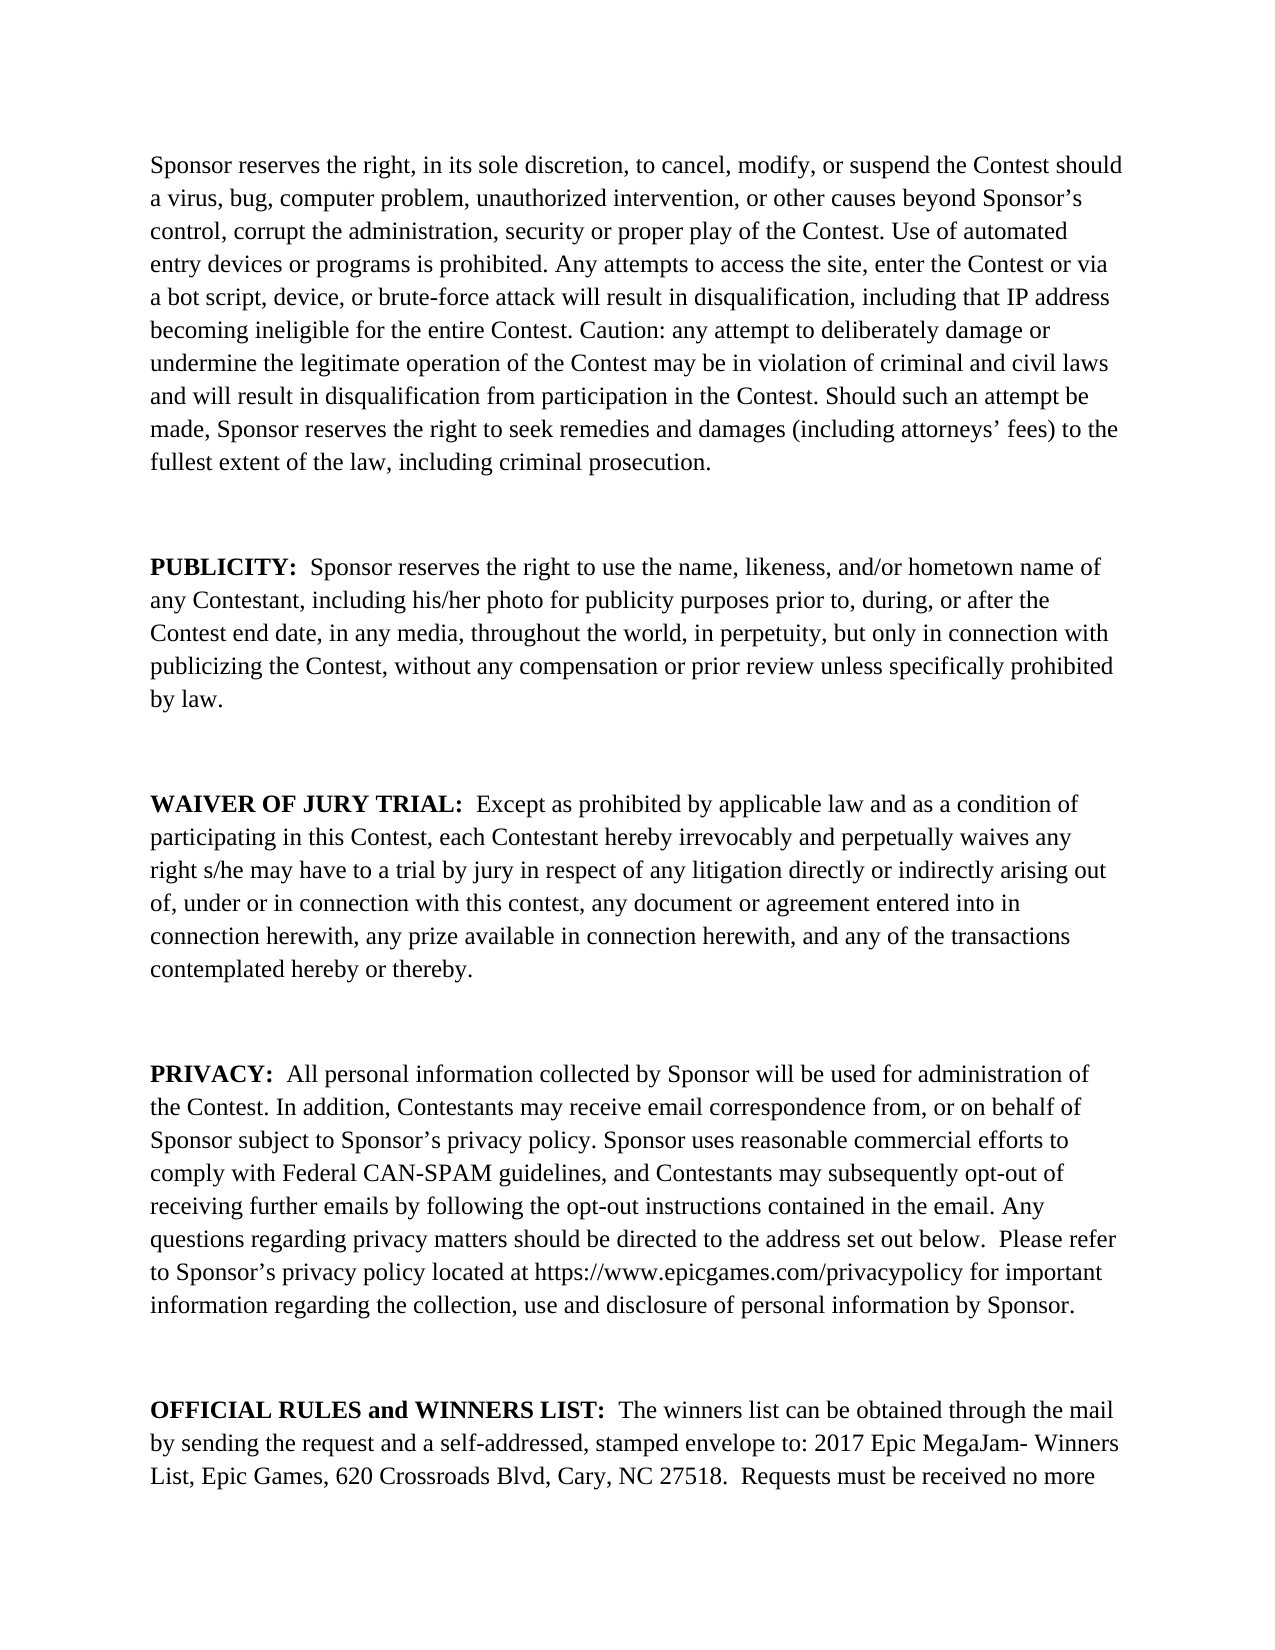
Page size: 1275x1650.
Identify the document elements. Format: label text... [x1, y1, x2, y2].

text WAIVER OF JURY TRIAL: Except as prohibited by applicable law and as a condition of participating in this Contest, each Contestant hereby irrevocably and perpetually waives any right s/he may have to a trial by jury in respect of any litigation directly or indirectly arising out of, under or in connection with this contest, any document or agreement entered into in connection herewith, any prize available in connection herewith, and any of the transactions contemplated hereby or thereby. [150, 789, 1125, 983]
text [150, 1395, 1125, 1490]
text Sponsor reserves the right, in its sole discretion, to cancel, modify, or suspend the Contest should a virus, bug, computer problem, unauthorized intervention, or other causes beyond Sponsor’s control, corrupt the administration, security or proper play of the Contest. Use of automated entry devices or programs is prohibited. Any attempts to access the site, enter the Contest or via a bot script, device, or brute-force attack will result in disqualification, including that IP address becoming ineligible for the entire Contest. Caution: any attempt to deliberately damage or undermine the legitimate operation of the Contest may be in violation of criminal and civil laws and will result in disqualification from participation in the Contest. Should such an attempt be made, Sponsor reserves the right to seek remedies and damages (including attorneys’ fees) to the fullest extent of the law, including criminal prosecution. [150, 150, 1125, 476]
text PRIVACY: All personal information collected by Sponsor will be used for administration of the Contest. In addition, Contestants may receive email correspondence from, or on behalf of Sponsor subject to Sponsor’s privacy policy. Sponsor uses reasonable commercial efforts to comply with Federal CAN-SPAM guidelines, and Contestants may subsequently opt-out of receiving further emails by following the opt-out instructions contained in the email. Any questions regarding privacy matters should be directed to the address set out below. Please refer to Sponsor’s privacy policy located at https://www.epicgames.com/privacypolicy for important information regarding the collection, use and disclosure of personal information by Sponsor. [150, 1059, 1125, 1319]
text PUBLICITY: Sponsor reserves the right to use the name, likeness, and/or hometown name of any Contestant, including his/her photo for publicity purposes prior to, during, or after the Contest end date, in any media, throughout the world, in perpetuity, but only in connection with publicizing the Contest, without any compensation or prior review unless specifically prohibited by law. [150, 552, 1125, 713]
